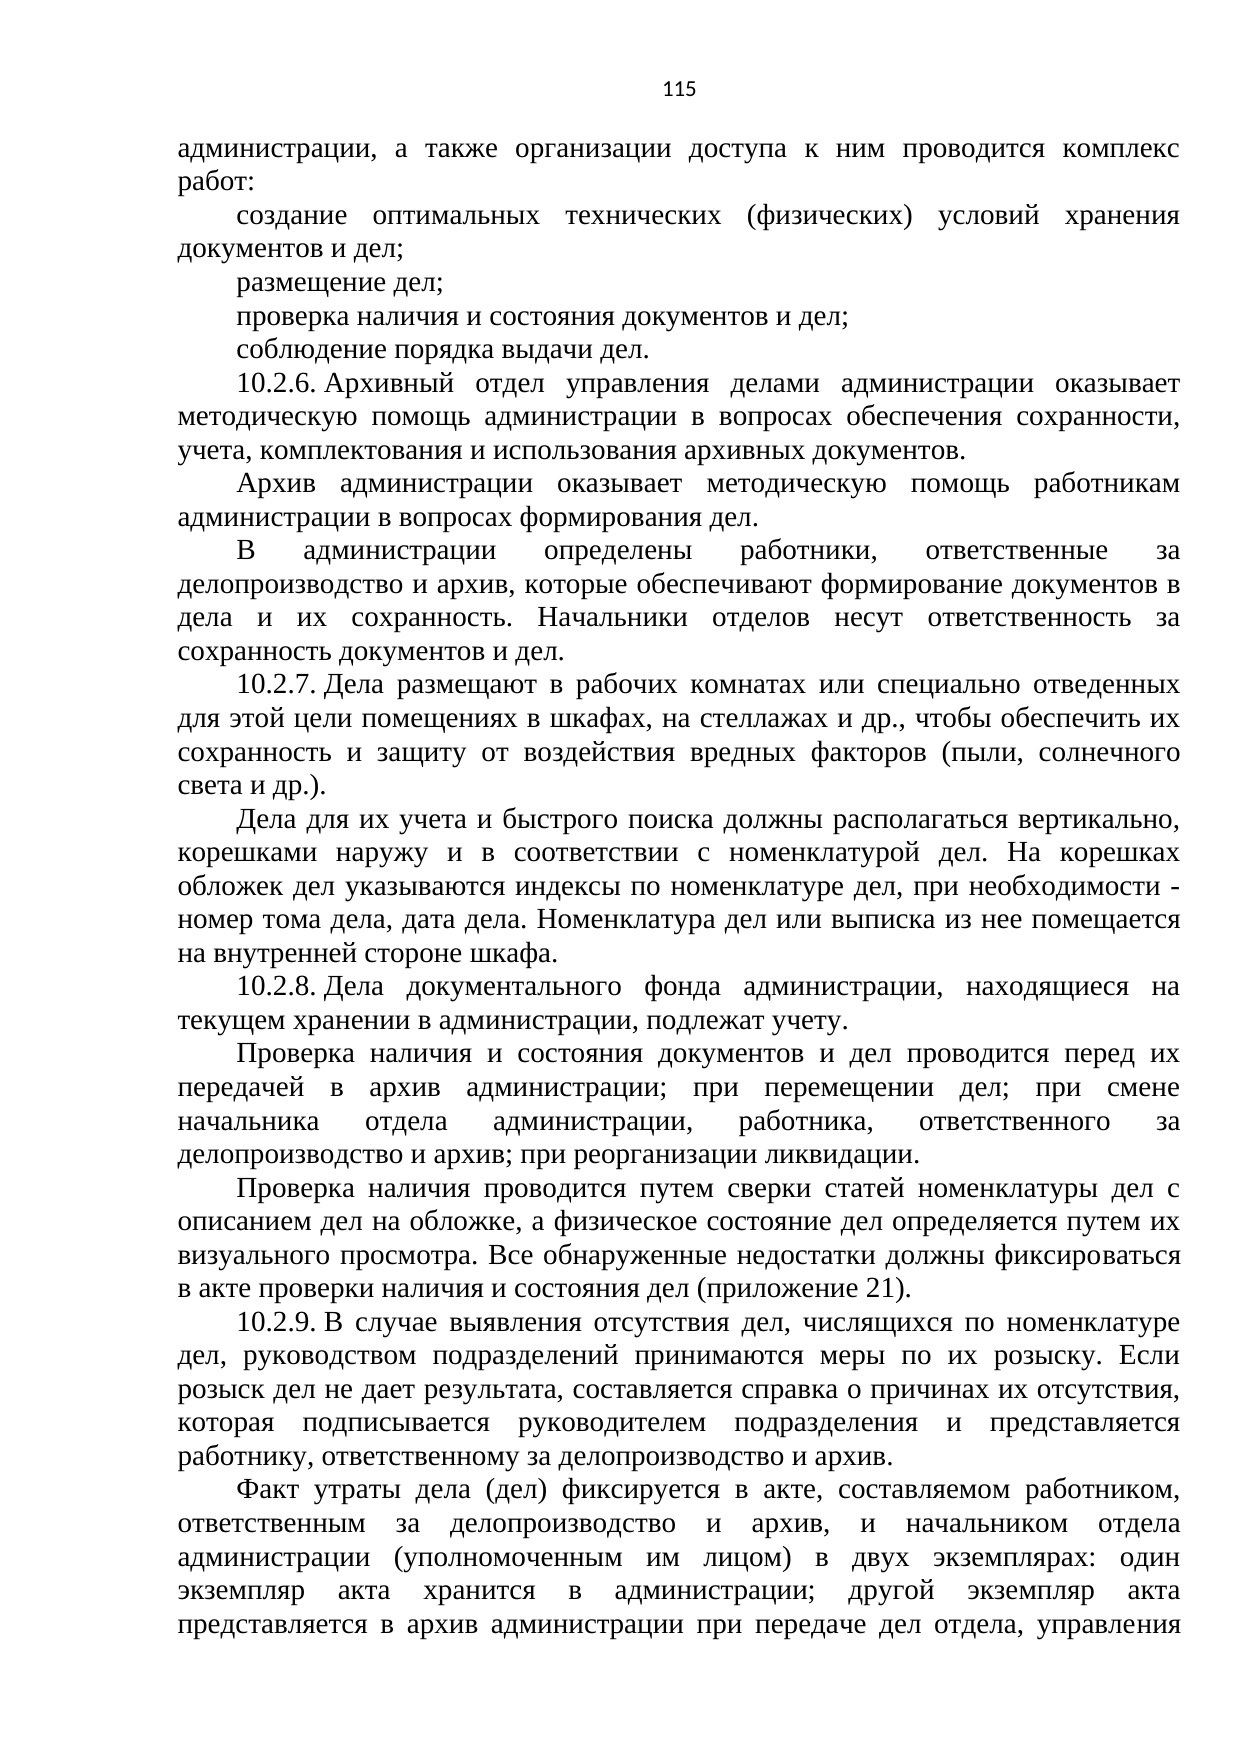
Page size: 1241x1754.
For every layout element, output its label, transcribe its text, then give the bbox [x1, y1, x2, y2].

list В случае выявления отсутствия дел, числящихся по номенклатуре дел, руководством подразделений принимаются меры по их розыску. Если розыск дел не дает результата, составляется справка о причинах их отсутствия, которая подписывается руководителем подразделения и представляется работнику, ответственному за делопроизводство и архив. [177, 1304, 1181, 1472]
text В администрации определены работники, ответственные за делопроизводство и архив, которые обеспечивают формирование документов в дела и их сохранность. Начальники отделов несут ответственность за сохранность документов и дел. [177, 532, 1181, 667]
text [177, 1472, 1181, 1639]
list Архивный отдел управления делами администрации оказывает методическую помощь администрации в вопросах обеспечения сохранности, учета, комплектования и использования архивных документов. [177, 365, 1181, 465]
list Дела документального фонда администрации, находящиеся на текущем хранении в администрации, подлежат учету. [177, 968, 1181, 1036]
text Проверка наличия и состояния документов и дел проводится перед их передачей в архив администрации; при перемещении дел; при смене начальника отдела администрации, работника, ответственного за делопроизводство и архив; при реорганизации ликвидации. [177, 1036, 1181, 1170]
text Архив администрации оказывает методическую помощь работникам администрации в вопросах формирования дел. [177, 465, 1181, 532]
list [177, 130, 1181, 197]
text проверка наличия и состояния документов и дел; [177, 298, 1181, 331]
text Проверка наличия проводится путем сверки статей номенклатуры дел с описанием дел на обложке, а физическое состояние дел определяется путем их визуального просмотра. Все обнаруженные недостатки должны фиксироваться в акте проверки наличия и состояния дел (приложение 21). [177, 1170, 1181, 1304]
text создание оптимальных технических (физических) условий хранения документов и дел; [177, 197, 1181, 264]
text размещение дел; [177, 264, 1181, 298]
text Дела для их учета и быстрого поиска должны располагаться вертикально, корешками наружу и в соответствии с номенклатурой дел. На корешках обложек дел указываются индексы по номенклатуре дел, при необходимости - номер тома дела, дата дела. Номенклатура дел или выписка из нее помещается на внутренней стороне шкафа. [177, 801, 1181, 968]
list Дела размещают в рабочих комнатах или специально отведенных для этой цели помещениях в шкафах, на стеллажах и др., чтобы обеспечить их сохранность и защиту от воздействия вредных факторов (пыли, солнечного света и др.). [177, 667, 1181, 801]
text соблюдение порядка выдачи дел. [177, 331, 1181, 365]
